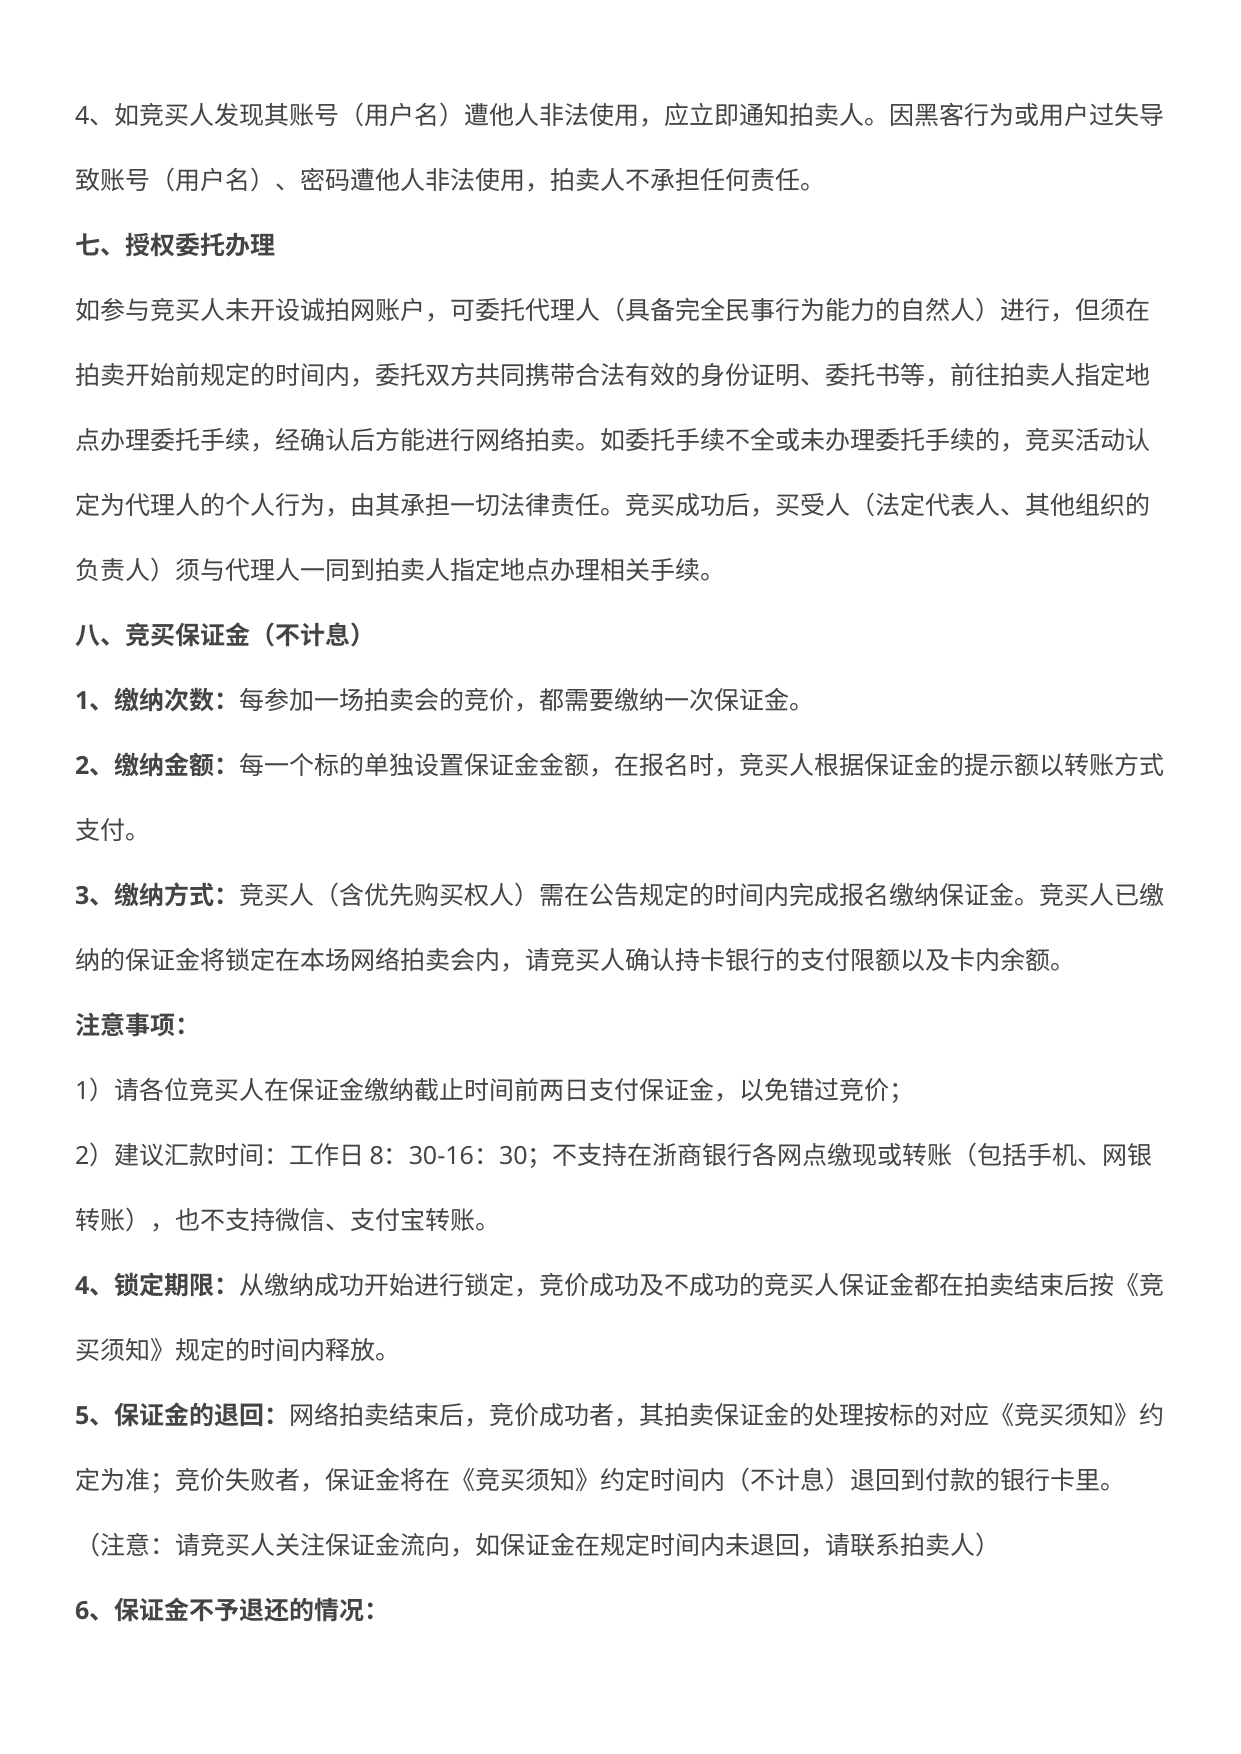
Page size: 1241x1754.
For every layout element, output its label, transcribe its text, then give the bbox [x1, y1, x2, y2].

text 1）请各位竞买人在保证金缴纳截止时间前两日支付保证金，以免错过竞价； [75, 1056, 1165, 1121]
text 5、保证金的退回：网络拍卖结束后，竞价成功者，其拍卖保证金的处理按标的对应《竞买须知》约定为准；竞价失败者，保证金将在《竞买须知》约定时间内（不计息）退回到付款的银行卡里。（注意：请竞买人关注保证金流向，如保证金在规定时间内未退回，请联系拍卖人） [75, 1381, 1165, 1576]
text 1、缴纳次数：每参加一场拍卖会的竞价，都需要缴纳一次保证金。 [75, 666, 1165, 731]
text 4、锁定期限：从缴纳成功开始进行锁定，竞价成功及不成功的竞买人保证金都在拍卖结束后按《竞买须知》规定的时间内释放。 [75, 1251, 1165, 1381]
text 3、缴纳方式：竞买人（含优先购买权人）需在公告规定的时间内完成报名缴纳保证金。竞买人已缴纳的保证金将锁定在本场网络拍卖会内，请竞买人确认持卡银行的支付限额以及卡内余额。 [75, 861, 1165, 991]
text 如参与竞买人未开设诚拍网账户，可委托代理人（具备完全民事行为能力的自然人）进行，但须在拍卖开始前规定的时间内，委托双方共同携带合法有效的身份证明、委托书等，前往拍卖人指定地点办理委托手续，经确认后方能进行网络拍卖。如委托手续不全或未办理委托手续的，竞买活动认定为代理人的个人行为，由其承担一切法律责任。竞买成功后，买受人（法定代表人、其他组织的负责人）须与代理人一同到拍卖人指定地点办理相关手续。 [75, 276, 1165, 601]
text 2）建议汇款时间：工作日8：30-16：30；不支持在浙商银行各网点缴现或转账（包括手机、网银转账），也不支持微信、支付宝转账。 [75, 1121, 1165, 1251]
text 注意事项： [75, 991, 1165, 1056]
text 4、如竞买人发现其账号（用户名）遭他人非法使用，应立即通知拍卖人。因黑客行为或用户过失导致账号（用户名）、密码遭他人非法使用，拍卖人不承担任何责任。 [75, 81, 1165, 211]
text 七、授权委托办理 [75, 211, 1165, 276]
text 6、保证金不予退还的情况： [75, 1576, 1165, 1641]
text 2、缴纳金额：每一个标的单独设置保证金金额，在报名时，竞买人根据保证金的提示额以转账方式支付。 [75, 731, 1165, 861]
text 八、竞买保证金（不计息） [75, 601, 1165, 666]
